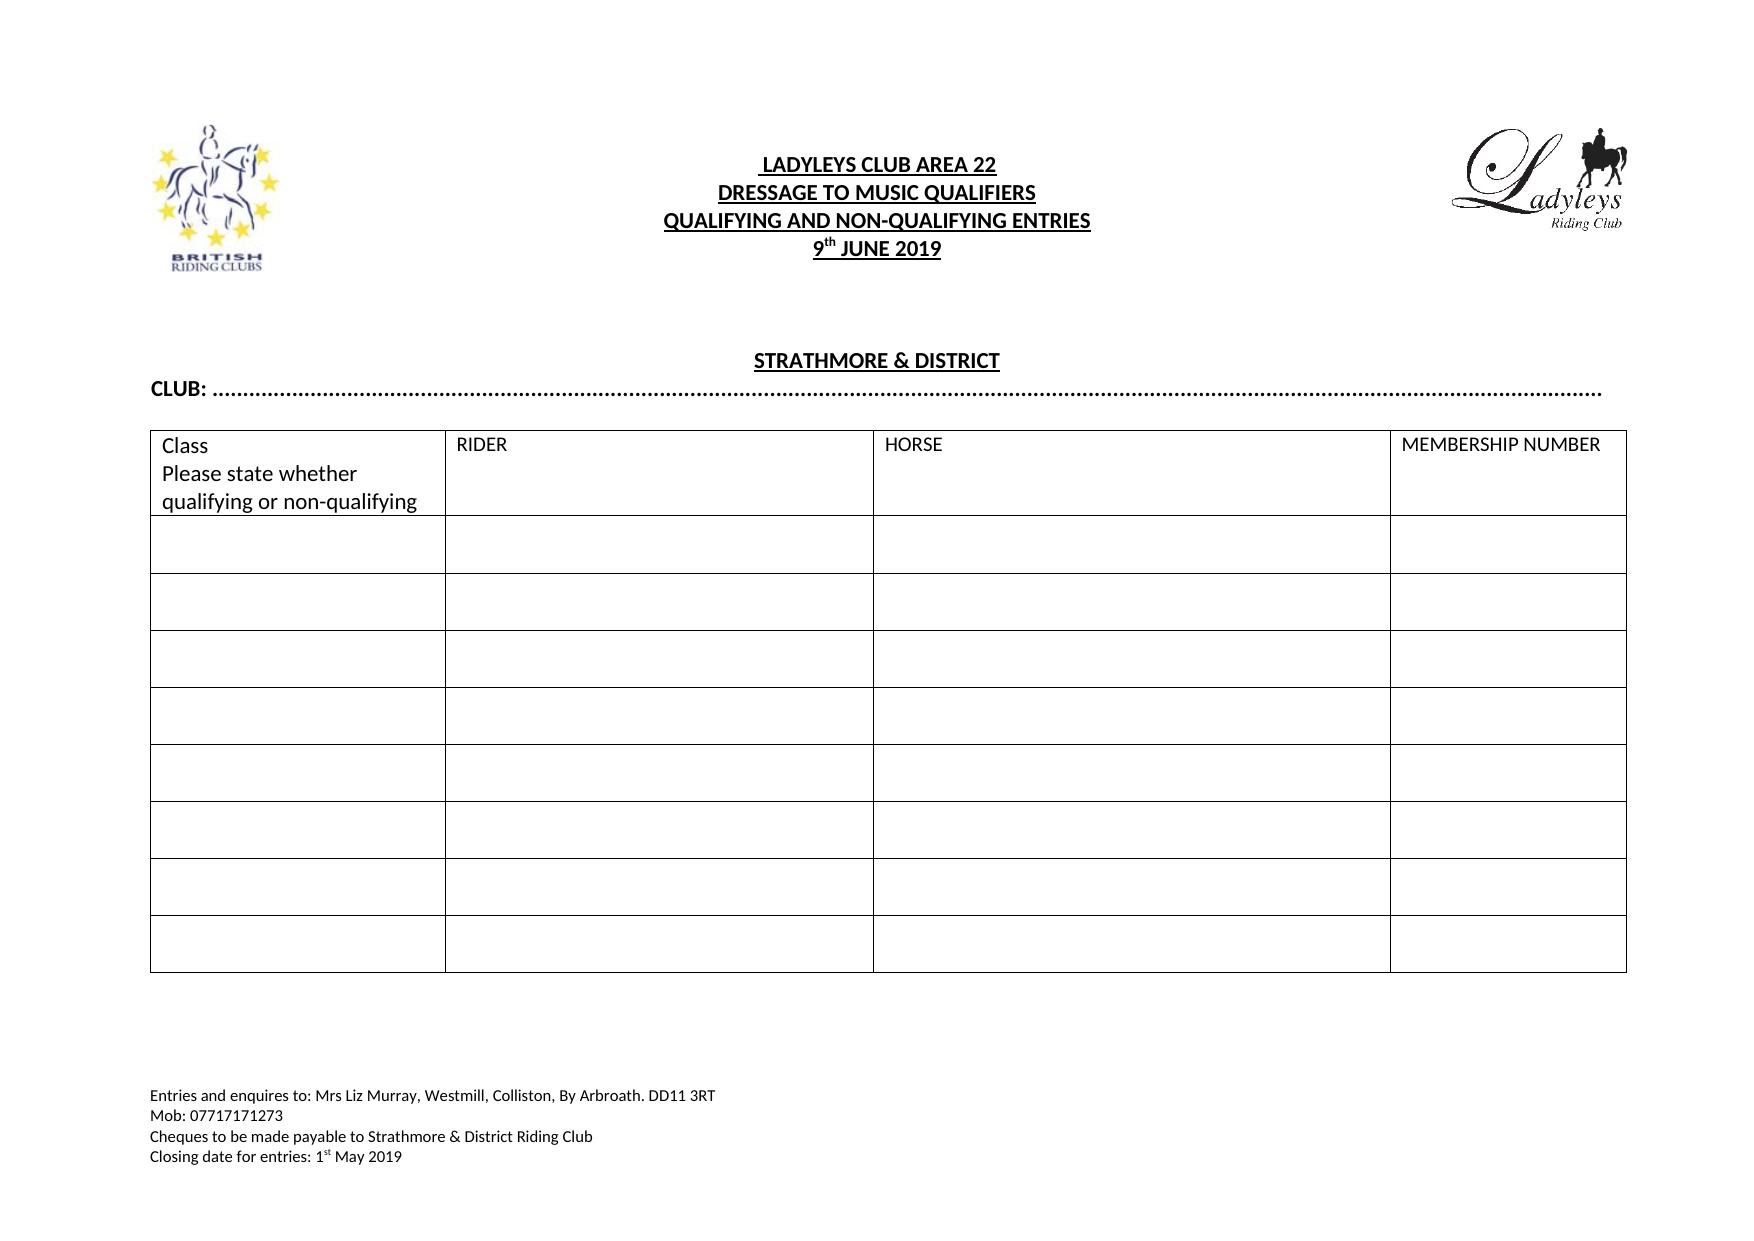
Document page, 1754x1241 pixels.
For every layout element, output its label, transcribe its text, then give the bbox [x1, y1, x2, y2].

table_cell [446, 574, 873, 629]
table_cell [1391, 859, 1626, 915]
table_cell [1391, 631, 1626, 687]
table_cell [1391, 516, 1626, 572]
picture [1450, 93, 1628, 271]
table_cell [446, 516, 873, 572]
table_header HORSE [874, 431, 1390, 515]
table_cell [1391, 916, 1626, 972]
table_cell [446, 802, 873, 858]
table_cell [874, 859, 1390, 915]
table_cell [446, 631, 873, 687]
table_cell [151, 574, 445, 629]
text DRESSAGE TO MUSIC QUALIFIERS [280, 178, 1450, 206]
table_cell [1391, 574, 1626, 629]
table_cell [1391, 688, 1626, 744]
table_cell [446, 859, 873, 915]
text 9th JUNE 2019 [280, 234, 1450, 262]
table_cell [1391, 745, 1626, 801]
text QUALIFYING AND NON-QUALIFYING ENTRIES [280, 206, 1450, 234]
table_cell [874, 745, 1390, 801]
table_cell [151, 516, 445, 572]
table_cell [874, 802, 1390, 858]
table_cell [874, 574, 1390, 629]
table_header MEMBERSHIP NUMBER [1391, 431, 1626, 515]
table_header Class Please state whether qualifying or non-qualifying [151, 431, 445, 515]
table_cell [151, 859, 445, 915]
table_cell [874, 688, 1390, 744]
picture [151, 124, 280, 272]
table_cell [446, 916, 873, 972]
table_cell [151, 631, 445, 687]
text CLUB: ................................................................................................................................................................................................................................... [150, 374, 1604, 402]
text LADYLEYS CLUB AREA 22 [280, 150, 1450, 178]
table_cell [446, 745, 873, 801]
table_cell [151, 802, 445, 858]
table_cell [874, 516, 1390, 572]
table_cell [151, 916, 445, 972]
table_cell [151, 745, 445, 801]
table_cell [446, 688, 873, 744]
table_cell [1391, 802, 1626, 858]
text STRATHMORE & DISTRICT [150, 346, 1604, 374]
table_cell [874, 631, 1390, 687]
table_cell [151, 688, 445, 744]
table_cell [874, 916, 1390, 972]
table_header RIDER [446, 431, 873, 515]
